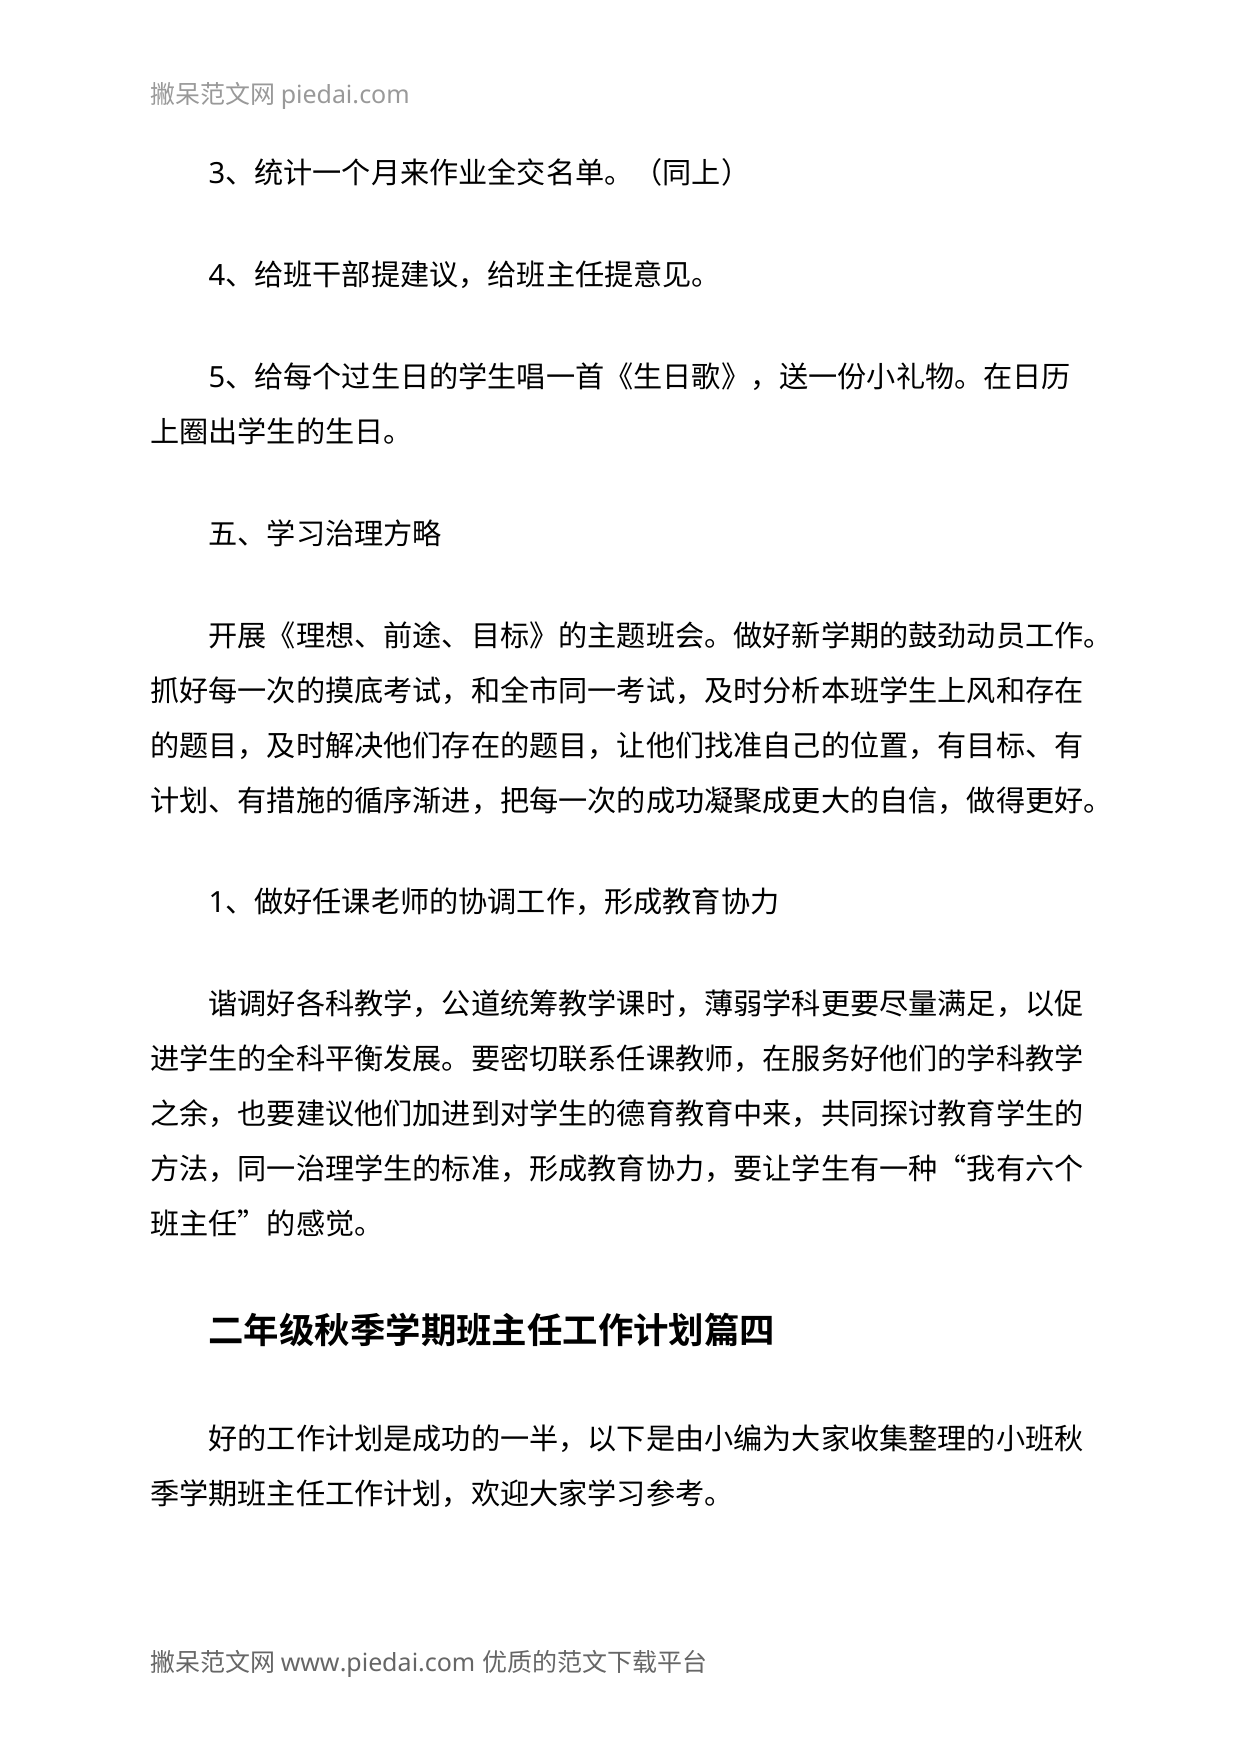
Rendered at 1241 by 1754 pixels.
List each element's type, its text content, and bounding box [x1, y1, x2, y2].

text 5、给每个过生日的学生唱一首《生日歌》，送一份小礼物。在日历上圈出学生的生日。 [150, 354, 1090, 451]
text 谐调好各科教学，公道统筹教学课时，薄弱学科更要尽量满足，以促进学生的全科平衡发展。要密切联系任课教师，在服务好他们的学科教学之余，也要建议他们加进到对学生的德育教育中来，共同探讨教育学生的方法，同一治理学生的标准，形成教育协力，要让学生有一种“我有六个班主任”的感觉。 [150, 981, 1090, 1243]
text 五、学习治理方略 [150, 511, 1090, 553]
text 1、做好任课老师的协调工作，形成教育协力 [150, 879, 1090, 921]
text 二年级秋季学期班主任工作计划篇四 [150, 1302, 1090, 1353]
text 开展《理想、前途、目标》的主题班会。做好新学期的鼓劲动员工作。抓好每一次的摸底考试，和全市同一考试，及时分析本班学生上风和存在的题目，及时解决他们存在的题目，让他们找准自己的位置，有目标、有计划、有措施的循序渐进，把每一次的成功凝聚成更大的自信，做得更好。 [150, 612, 1090, 819]
text 好的工作计划是成功的一半，以下是由小编为大家收集整理的小班秋季学期班主任工作计划，欢迎大家学习参考。 [150, 1416, 1090, 1513]
text 4、给班干部提建议，给班主任提意见。 [150, 252, 1090, 294]
text 3、统计一个月来作业全交名单。（同上） [150, 150, 1090, 192]
